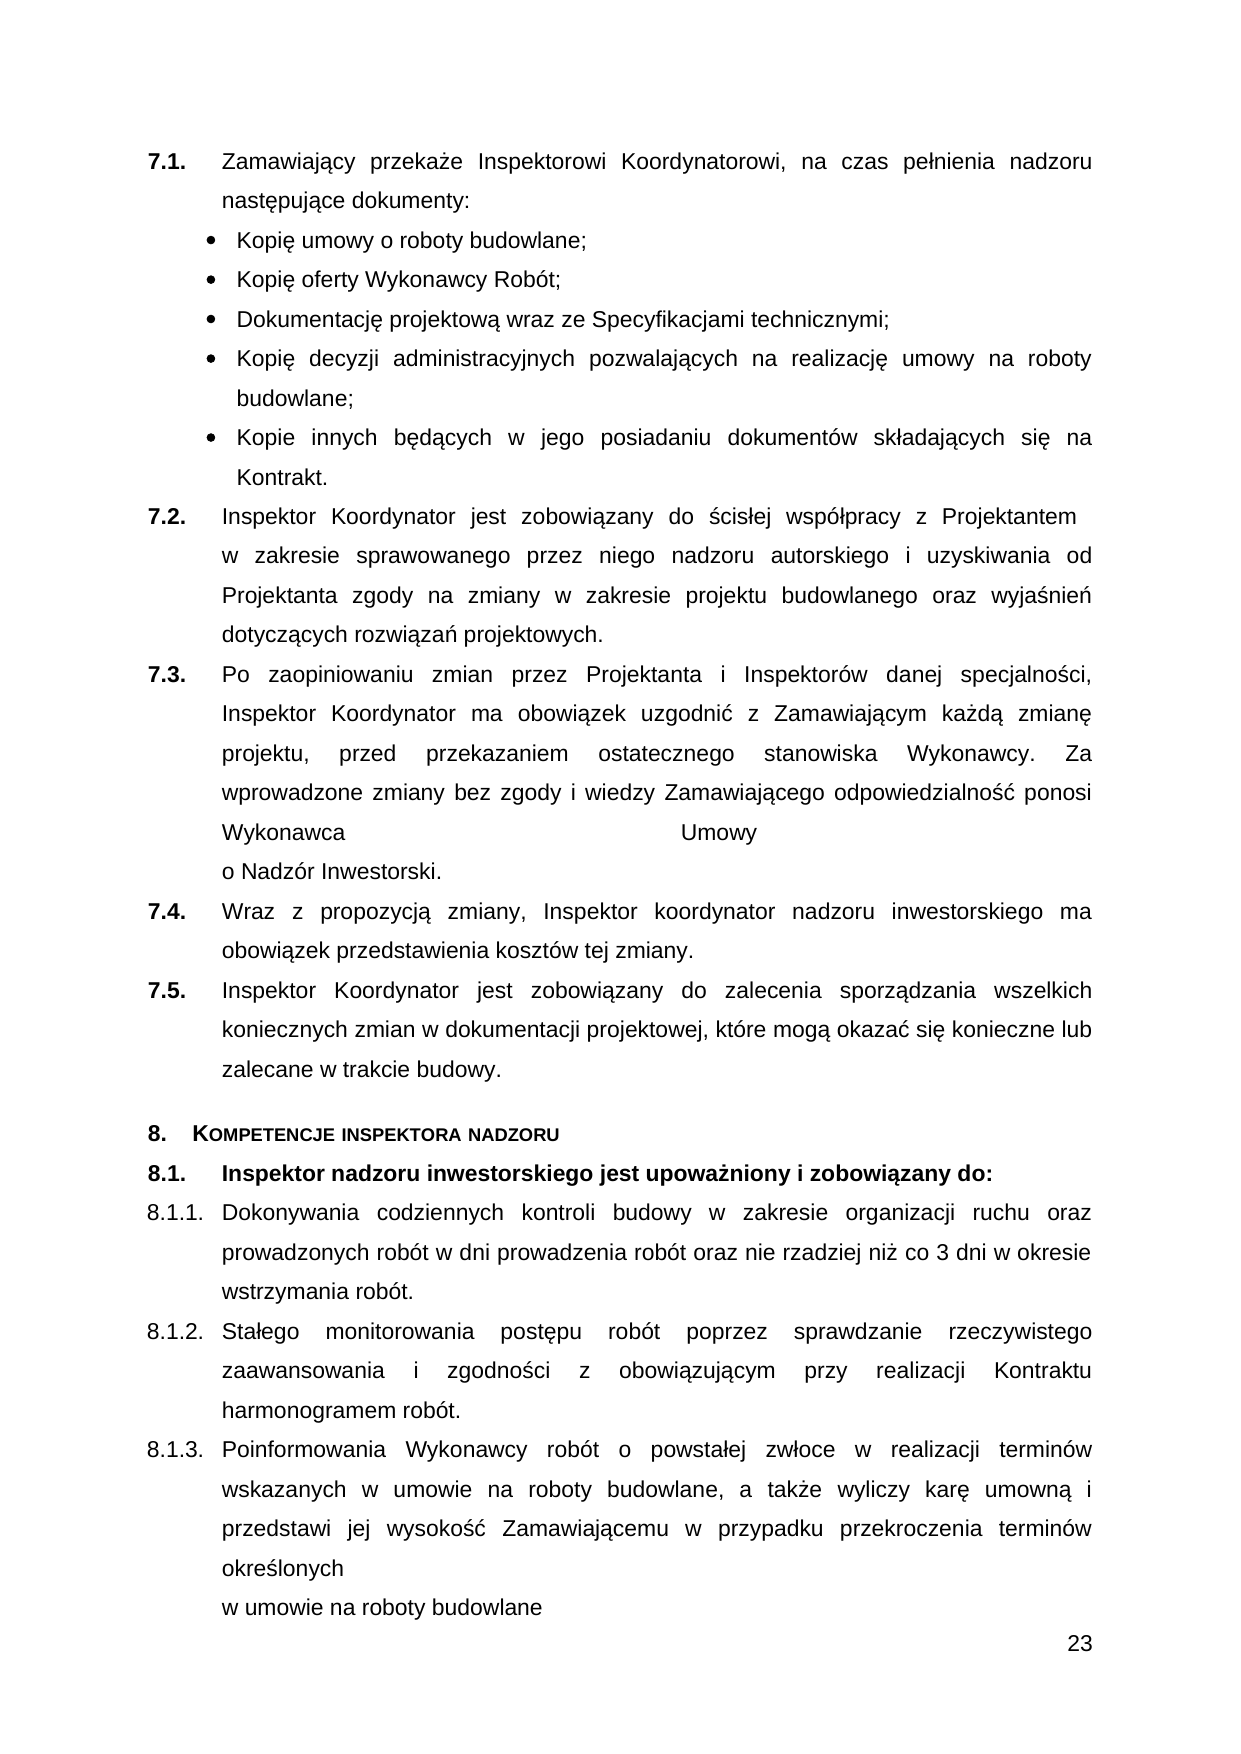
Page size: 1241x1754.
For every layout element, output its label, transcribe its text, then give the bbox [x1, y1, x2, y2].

list Wraz z propozycją zmiany, Inspektor koordynator nadzoru inwestorskiego ma obowiązek przedstawienia kosztów tej zmiany. [148, 898, 1092, 964]
list Inspektor Koordynator jest zobowiązany do zalecenia sporządzania wszelkich koniecznych zmian w dokumentacji projektowej, które mogą okazać się konieczne lub zalecane w trakcie budowy. [148, 977, 1092, 1082]
list Kopie innych będących w jego posiadaniu dokumentów składających się na Kontrakt. [207, 424, 1092, 490]
list Kopię oferty Wykonawcy Robót; [207, 266, 1092, 292]
list Poinformowania Wykonawcy robót o powstałej zwłoce w realizacji terminów wskazanych w umowie na roboty budowlane, a także wyliczy karę umowną i przedstawi jej wysokość Zamawiającemu w przypadku przekroczenia terminów określonych w umowie na roboty budowlane [147, 1436, 1092, 1620]
list Po zaopiniowaniu zmian przez Projektanta i Inspektorów danej specjalności, Inspektor Koordynator ma obowiązek uzgodnić z Zamawiającym każdą zmianę projektu, przed przekazaniem ostatecznego stanowiska Wykonawcy. Za wprowadzone zmiany bez zgody i wiedzy Zamawiającego odpowiedzialność ponosi Wykonawca Umowy o Nadzór Inwestorski. [148, 661, 1092, 885]
list Stałego monitorowania postępu robót poprzez sprawdzanie rzeczywistego zaawansowania i zgodności z obowiązującym przy realizacji Kontraktu harmonogramem robót. [147, 1318, 1092, 1423]
list Kopię umowy o roboty budowlane; [207, 227, 1092, 253]
list Zamawiający przekaże Inspektorowi Koordynatorowi, na czas pełnienia nadzoru następujące dokumenty: [148, 148, 1092, 213]
list Dokonywania codziennych kontroli budowy w zakresie organizacji ruchu oraz prowadzonych robót w dni prowadzenia robót oraz nie rzadziej niż co 3 dni w okresie wstrzymania robót. [147, 1199, 1092, 1304]
list Dokumentację projektową wraz ze Specyfikacjami technicznymi; [207, 306, 1092, 332]
list Kompetencje inspektora nadzoru [148, 1120, 1092, 1147]
subtitle Inspektor nadzoru inwestorskiego jest upoważniony i zobowiązany do: [148, 1160, 1092, 1186]
list Inspektor Koordynator jest zobowiązany do ścisłej współpracy z Projektantem w zakresie sprawowanego przez niego nadzoru autorskiego i uzyskiwania od Projektanta zgody na zmiany w zakresie projektu budowlanego oraz wyjaśnień dotyczących rozwiązań projektowych. [148, 503, 1092, 648]
list Kopię decyzji administracyjnych pozwalających na realizację umowy na roboty budowlane; [207, 345, 1092, 411]
